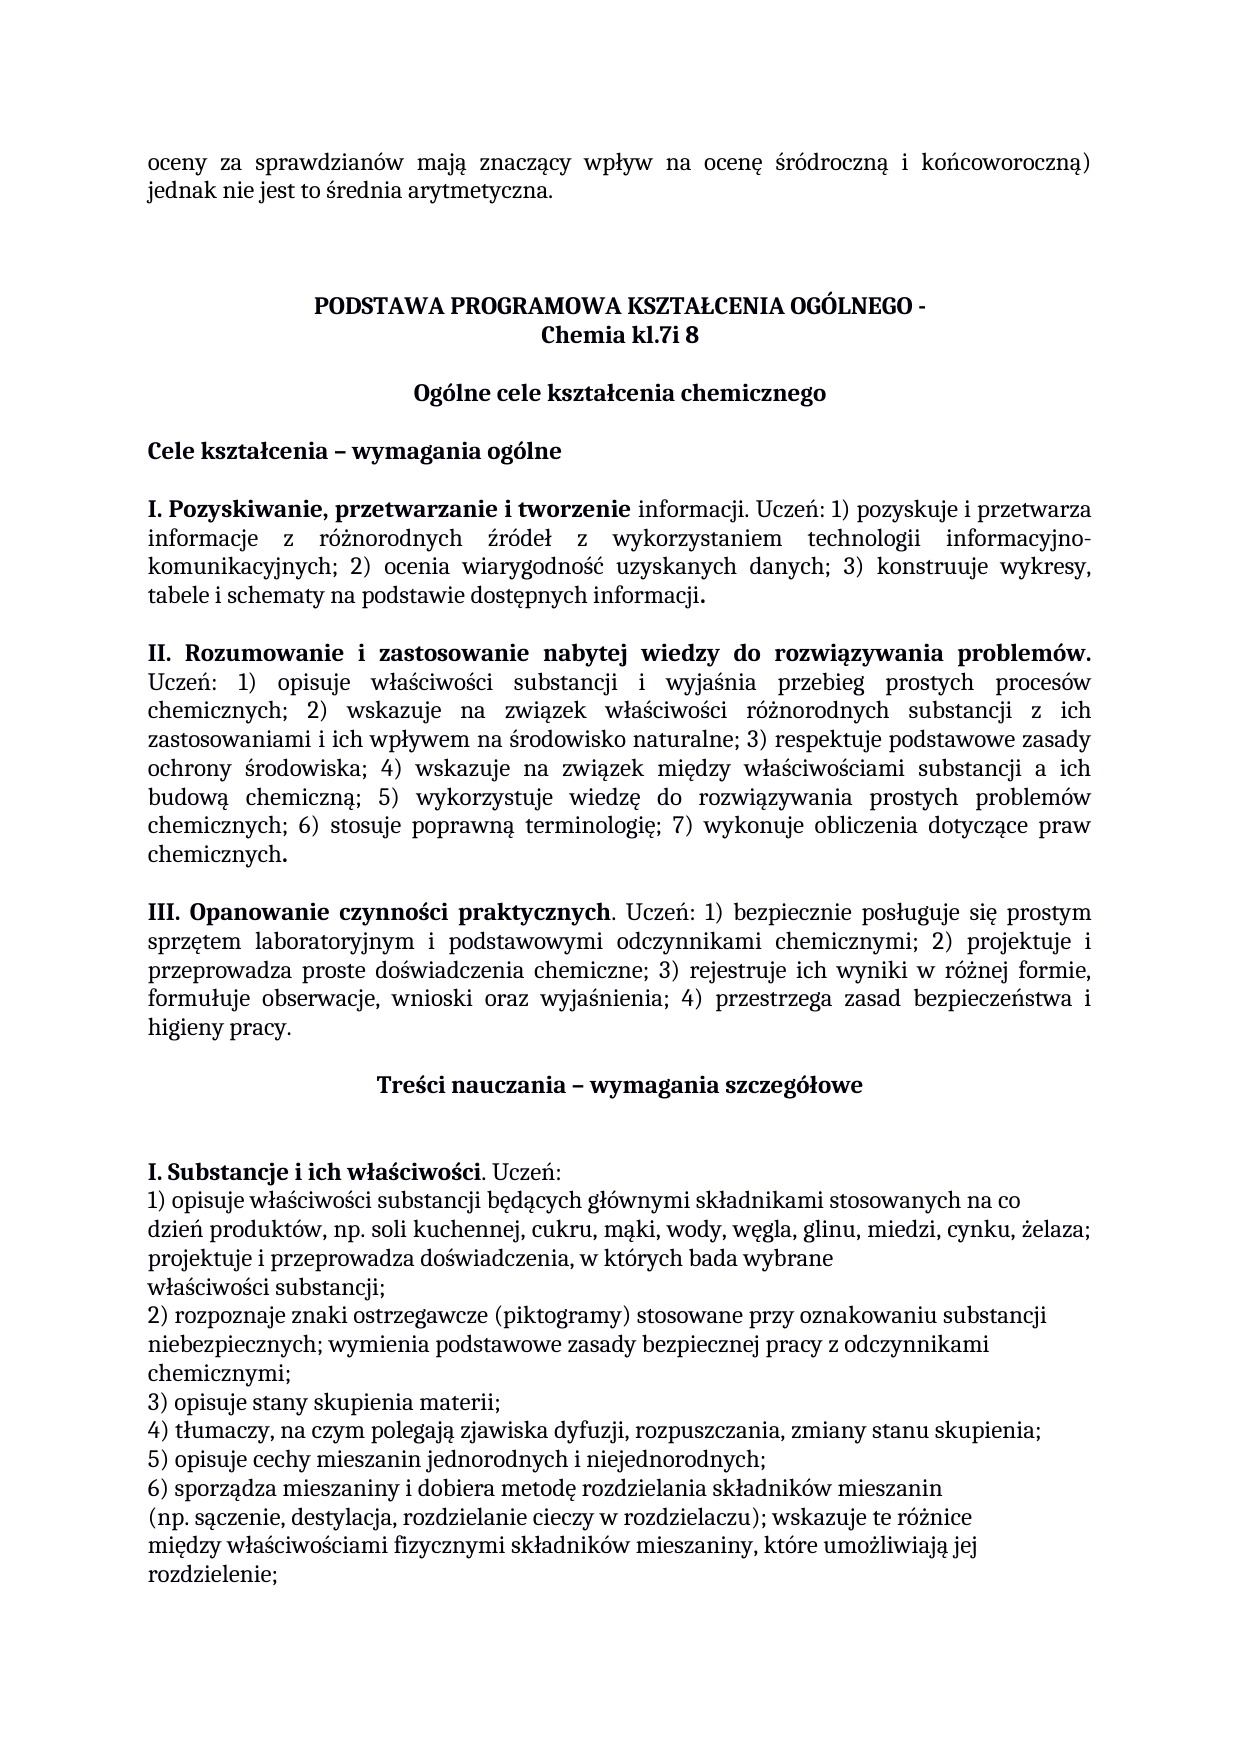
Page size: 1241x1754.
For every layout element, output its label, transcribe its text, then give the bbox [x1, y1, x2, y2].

text Chemia kl.7i 8 [148, 321, 1093, 350]
text 4) tłumaczy, na czym polegają zjawiska dyfuzji, rozpuszczania, zmiany stanu skupienia; [148, 1416, 1093, 1445]
text (np. sączenie, destylacja, rozdzielanie cieczy w rozdzielaczu); wskazuje te różnice [148, 1503, 1093, 1531]
text chemicznymi; [148, 1359, 1093, 1388]
text Treści nauczania – wymagania szczegółowe [148, 1071, 1093, 1100]
text 5) opisuje cechy mieszanin jednorodnych i niejednorodnych; [148, 1445, 1093, 1474]
text III. Opanowanie czynności praktycznych. Uczeń: 1) bezpiecznie posługuje się prostym sprzętem laboratoryjnym i podstawowymi odczynnikami chemicznymi; 2) projektuje i przeprowadza proste doświadczenia chemiczne; 3) rejestruje ich wyniki w różnej formie, formułuje obserwacje, wnioski oraz wyjaśnienia; 4) przestrzega zasad bezpieczeństwa i higieny pracy. [148, 898, 1093, 1042]
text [148, 148, 1093, 205]
text 6) sporządza mieszaniny i dobiera metodę rozdzielania składników mieszanin [148, 1474, 1093, 1503]
text I. Pozyskiwanie, przetwarzanie i tworzenie informacji. Uczeń: 1) pozyskuje i przetwarza informacje z różnorodnych źródeł z wykorzystaniem technologii informacyjno-komunikacyjnych; 2) ocenia wiarygodność uzyskanych danych; 3) konstruuje wykresy, tabele i schematy na podstawie dostępnych informacji. [148, 495, 1093, 610]
text rozdzielenie; [148, 1560, 1093, 1589]
text właściwości substancji; [148, 1273, 1093, 1301]
text I. Substancje i ich właściwości. Uczeń: [148, 1158, 1093, 1186]
text Ogólne cele kształcenia chemicznego [148, 379, 1093, 408]
text 1) opisuje właściwości substancji będących głównymi składnikami stosowanych na co [148, 1186, 1093, 1215]
text niebezpiecznych; wymienia podstawowe zasady bezpiecznej pracy z odczynnikami [148, 1330, 1093, 1359]
text PODSTAWA PROGRAMOWA KSZTAŁCENIA OGÓLNEGO - [148, 292, 1093, 321]
text 3) opisuje stany skupienia materii; [148, 1388, 1093, 1416]
text między właściwościami fizycznymi składników mieszaniny, które umożliwiają jej [148, 1531, 1093, 1560]
text dzień produktów, np. soli kuchennej, cukru, mąki, wody, węgla, glinu, miedzi, cynku, żelaza; projektuje i przeprowadza doświadczenia, w których bada wybrane [148, 1215, 1093, 1273]
text II. Rozumowanie i zastosowanie nabytej wiedzy do rozwiązywania problemów. Uczeń: 1) opisuje właściwości substancji i wyjaśnia przebieg prostych procesów chemicznych; 2) wskazuje na związek właściwości różnorodnych substancji z ich zastosowaniami i ich wpływem na środowisko naturalne; 3) respektuje podstawowe zasady ochrony środowiska; 4) wskazuje na związek między właściwościami substancji a ich budową chemiczną; 5) wykorzystuje wiedzę do rozwiązywania prostych problemów chemicznych; 6) stosuje poprawną terminologię; 7) wykonuje obliczenia dotyczące praw chemicznych. [148, 639, 1093, 869]
text Cele kształcenia – wymagania ogólne [148, 437, 1093, 466]
text 2) rozpoznaje znaki ostrzegawcze (piktogramy) stosowane przy oznakowaniu substancji [148, 1301, 1093, 1330]
